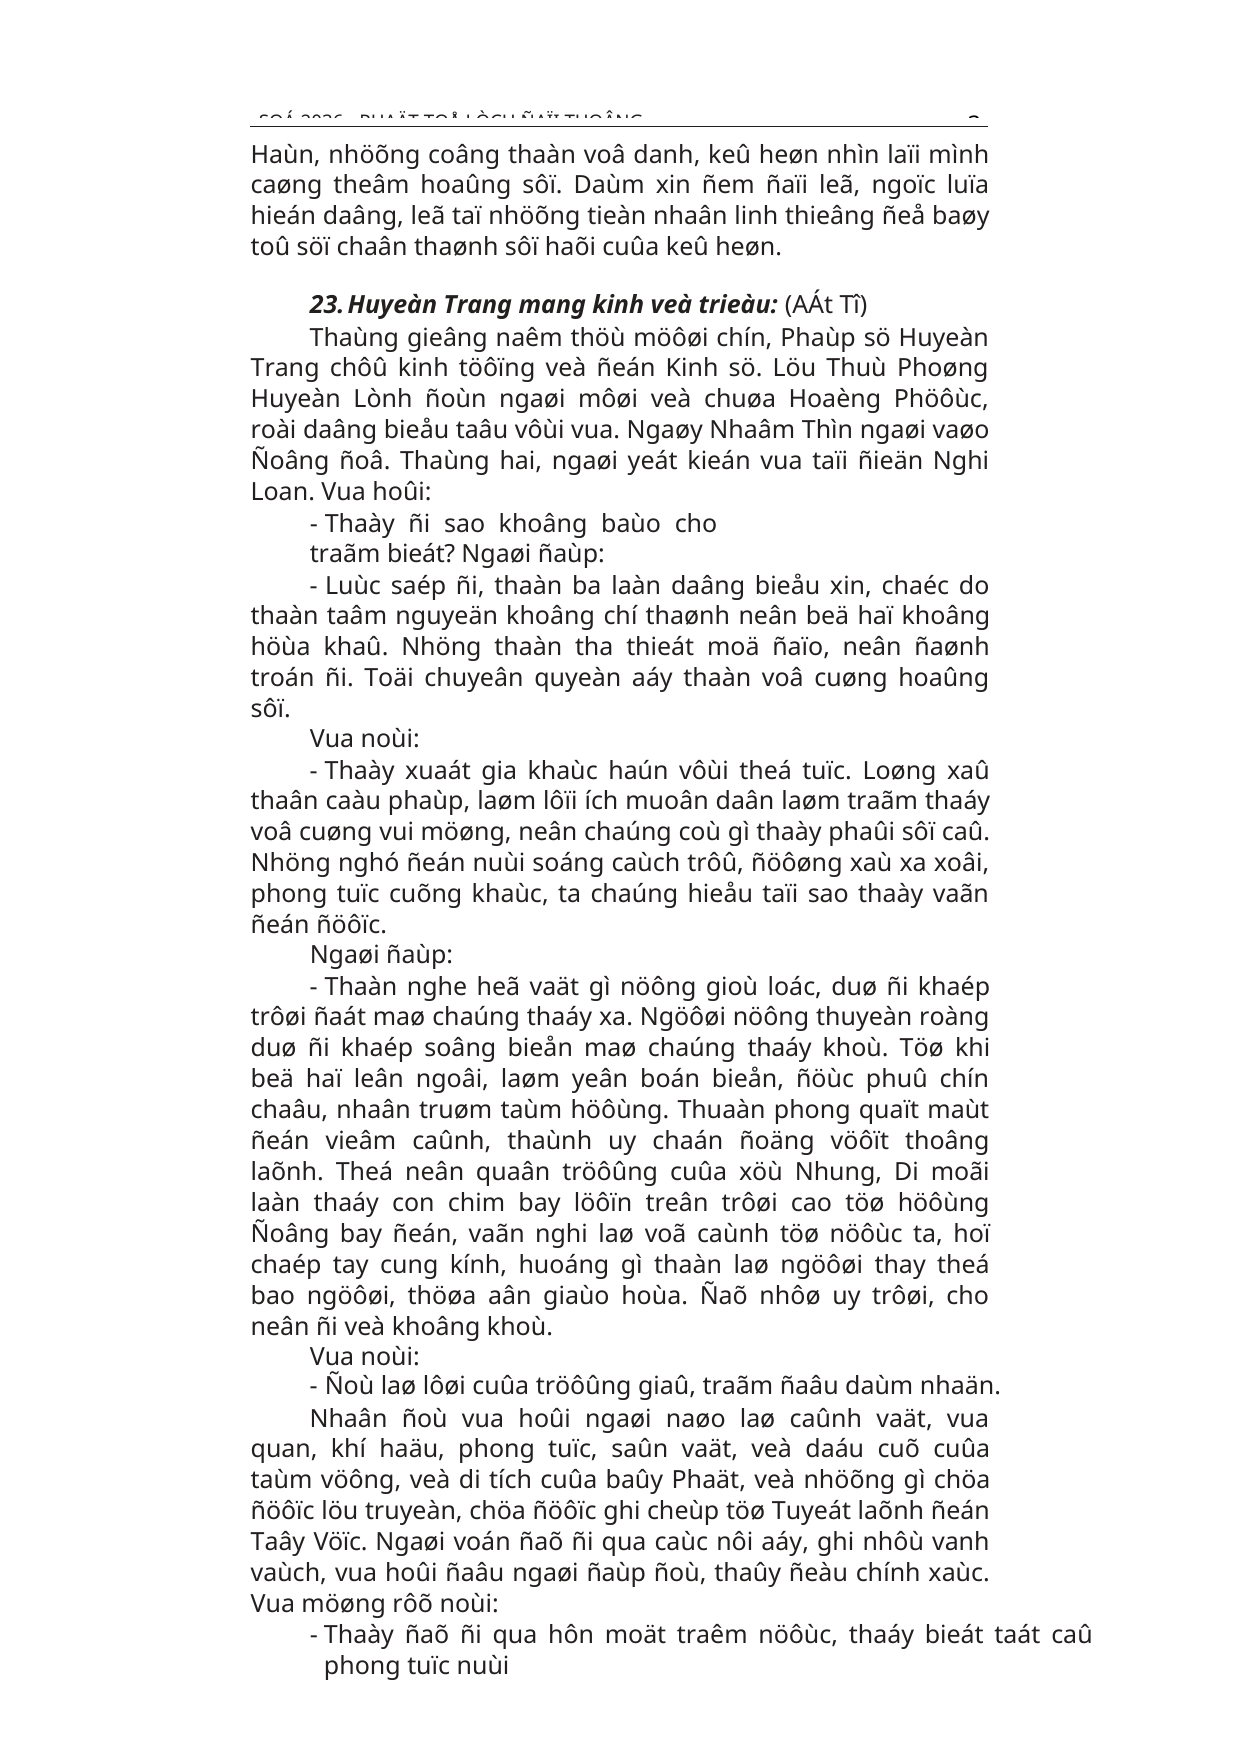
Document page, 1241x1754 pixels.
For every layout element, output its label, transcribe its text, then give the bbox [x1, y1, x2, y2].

list Thaày ñi sao khoâng baùo cho traãm bieát? Ngaøi ñaùp: [309, 508, 718, 570]
text Ngaøi ñaùp: [309, 941, 1092, 969]
list Thaày xuaát gia khaùc haún vôùi theá tuïc. Loøng xaû thaân caàu phaùp, laøm lôïi ích muoân daân laøm traãm thaáy voâ cuøng vui möøng, neân chaúng coù gì thaày phaûi sôï caû. Nhöng nghó ñeán nuùi soáng caùch trôû, ñöôøng xaù xa xoâi, phong tuïc cuõng khaùc, ta chaúng hieåu taïi sao thaày vaãn ñeán ñöôïc. [250, 755, 990, 941]
text Vua noùi: [309, 1343, 1092, 1371]
text Haùn, nhöõng coâng thaàn voâ danh, keû heøn nhìn laïi mình caøng theâm hoaûng sôï. Daùm xin ñem ñaïi leã, ngoïc luïa hieán daâng, leã taï nhöõng tieàn nhaân linh thieâng ñeå baøy toû söï chaân thaønh sôï haõi cuûa keû heøn. [250, 138, 990, 262]
text Vua noùi: [309, 725, 1092, 754]
text Thaùng gieâng naêm thöù möôøi chín, Phaùp sö Huyeàn Trang chôû kinh töôïng veà ñeán Kinh sö. Löu Thuù Phoøng Huyeàn Lònh ñoùn ngaøi môøi veà chuøa Hoaèng Phöôùc, roài daâng bieåu taâu vôùi vua. Ngaøy Nhaâm Thìn ngaøi vaøo Ñoâng ñoâ. Thaùng hai, ngaøi yeát kieán vua taïi ñieän Nghi Loan. Vua hoûi: [250, 322, 990, 508]
text Nhaân ñoù vua hoûi ngaøi naøo laø caûnh vaät, vua quan, khí haäu, phong tuïc, saûn vaät, veà daáu cuõ cuûa taùm vöông, veà di tích cuûa baûy Phaät, veà nhöõng gì chöa ñöôïc löu truyeàn, chöa ñöôïc ghi cheùp töø Tuyeát laõnh ñeán Taây Vöïc. Ngaøi voán ñaõ ñi qua caùc nôi aáy, ghi nhôù vanh vaùch, vua hoûi ñaâu ngaøi ñaùp ñoù, thaûy ñeàu chính xaùc. Vua möøng rôõ noùi: [250, 1402, 990, 1620]
list Thaàn nghe heã vaät gì nöông gioù loác, duø ñi khaép trôøi ñaát maø chaúng thaáy xa. Ngöôøi nöông thuyeàn roàng duø ñi khaép soâng bieån maø chaúng thaáy khoù. Töø khi beä haï leân ngoâi, laøm yeân boán bieån, ñöùc phuû chín chaâu, nhaân truøm taùm höôùng. Thuaàn phong quaït maùt ñeán vieâm caûnh, thaùnh uy chaán ñoäng vöôït thoâng laõnh. Theá neân quaân tröôûng cuûa xöù Nhung, Di moãi laàn thaáy con chim bay löôïn treân trôøi cao töø höôùng Ñoâng bay ñeán, vaãn nghi laø voã caùnh töø nöôùc ta, hoï chaép tay cung kính, huoáng gì thaàn laø ngöôøi thay theá bao ngöôøi, thöøa aân giaùo hoùa. Ñaõ nhôø uy trôøi, cho neân ñi veà khoâng khoù. [250, 970, 990, 1343]
list Ñoù laø lôøi cuûa tröôûng giaû, traãm ñaâu daùm nhaän. [309, 1371, 1092, 1401]
list Luùc saép ñi, thaàn ba laàn daâng bieåu xin, chaéc do thaàn taâm nguyeän khoâng chí thaønh neân beä haï khoâng höùa khaû. Nhöng thaàn tha thieát moä ñaïo, neân ñaønh troán ñi. Toäi chuyeân quyeàn aáy thaàn voâ cuøng hoaûng sôï. [250, 570, 990, 725]
subtitle Huyeàn Trang mang kinh veà trieàu: (AÁt Tî) [309, 288, 1092, 321]
list Thaày ñaõ ñi qua hôn moät traêm nöôùc, thaáy bieát taát caû phong tuïc nuùi [309, 1620, 1092, 1680]
